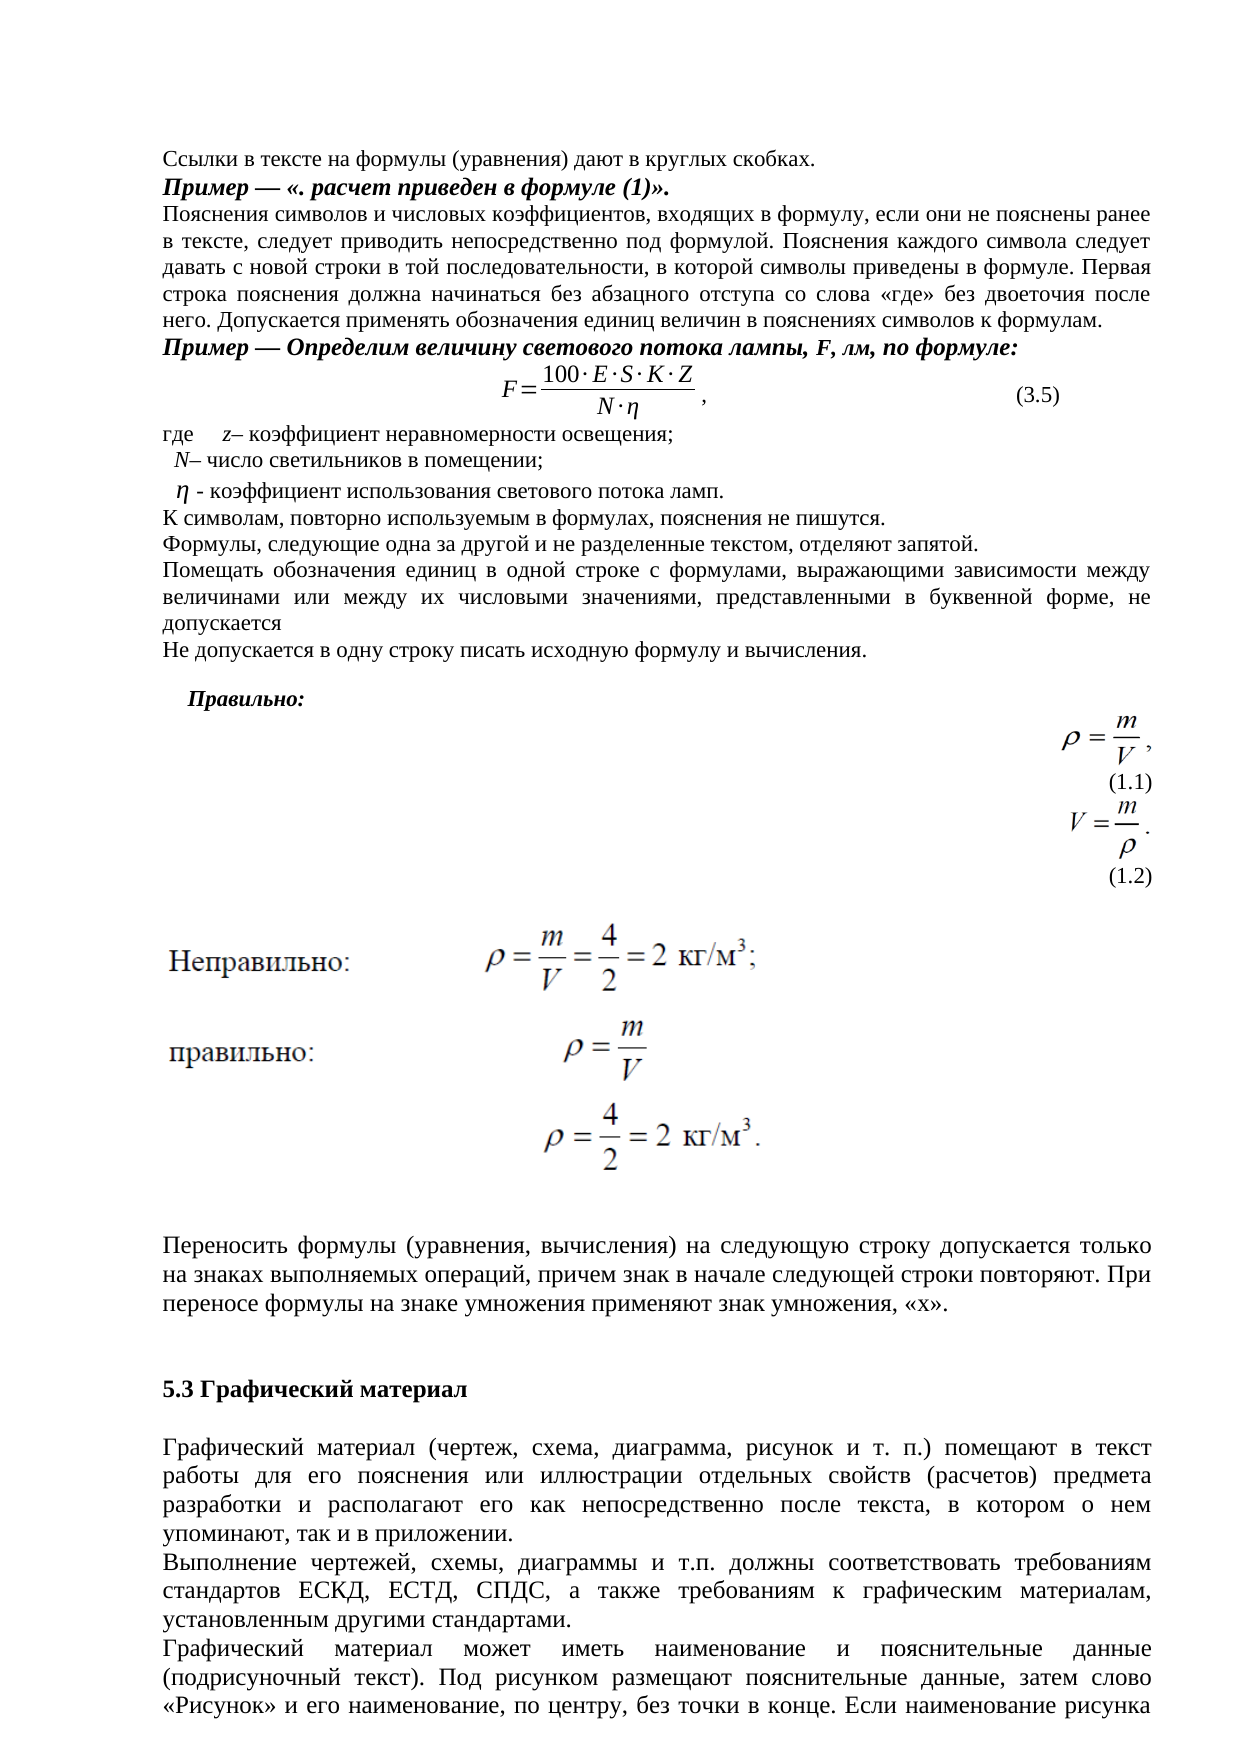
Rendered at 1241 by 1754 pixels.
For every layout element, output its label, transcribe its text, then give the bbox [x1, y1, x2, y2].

text η - коэффициент использования светового потока ламп. [162, 473, 1152, 504]
text Формулы, следующие одна за другой и не разделенные текстом, отделяют запятой. [162, 530, 1152, 557]
text Ссылки в тексте на формулы (уравнения) дают в круглых скобках. [162, 145, 1152, 172]
text Пример — «. расчет приведен в формуле (1)». [162, 172, 1152, 201]
text N– число светильников в помещении; [162, 446, 1152, 473]
text Графический материал (чертеж, схема, диаграмма, рисунок и т. п.) помещают в текст работы для его пояснения или иллюстрации отдельных свойств (расчетов) предмета разработки и располагают его как непосредственно после текста, в котором о нем упоминают, так и в приложении. [162, 1432, 1152, 1547]
text Пояснения символов и числовых коэффициентов, входящих в формулу, если они не пояснены ранее в тексте, следует приводить непосредственно под формулой. Пояснения каждого символа следует давать с новой строки в той последовательности, в которой символы приведены в формуле. Первая строка пояснения должна начинаться без абзацного отступа со слова «где» без двоеточия после него. Допускается применять обозначения единиц величин в пояснениях символов к формулам. [162, 201, 1152, 332]
text Не допускается в одну строку писать исходную формулу и вычисления. [162, 636, 1152, 662]
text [162, 1633, 1152, 1719]
text (1.1) [162, 711, 1152, 794]
text 5.3 Графический материал [162, 1374, 1152, 1403]
text Выполнение чертежей, схемы, диаграммы и т.п. должны соответствовать требованиям стандартов ЕСКД, ЕСТД, СПДС, а также требованиям к графическим материалам, установленным другими стандартами. [162, 1547, 1152, 1633]
text , (3.5) [162, 361, 1152, 420]
picture [1056, 710, 1153, 768]
text (1.2) [162, 794, 1152, 888]
picture [1061, 794, 1153, 862]
text Пример — Определим величину светового потока лампы, F, лм, по формуле: [162, 332, 1152, 361]
text где z– коэффициент неравномерности освещения; [162, 420, 1152, 446]
text К символам, повторно используемым в формулах, пояснения не пишутся. [162, 504, 1152, 530]
text Переносить формулы (уравнения, вычисления) на следующую строку допускается только на знаках выполняемых операций, причем знак в начале следующей строки повторяют. При переносе формулы на знаке умножения применяют знак умножения, «х». [162, 1230, 1152, 1317]
text Помещать обозначения единиц в одной строке с формулами, выражающими зависимости между величинами или между их числовыми значениями, представленными в буквенной форме, не допускается [162, 557, 1152, 636]
picture [162, 914, 763, 1178]
